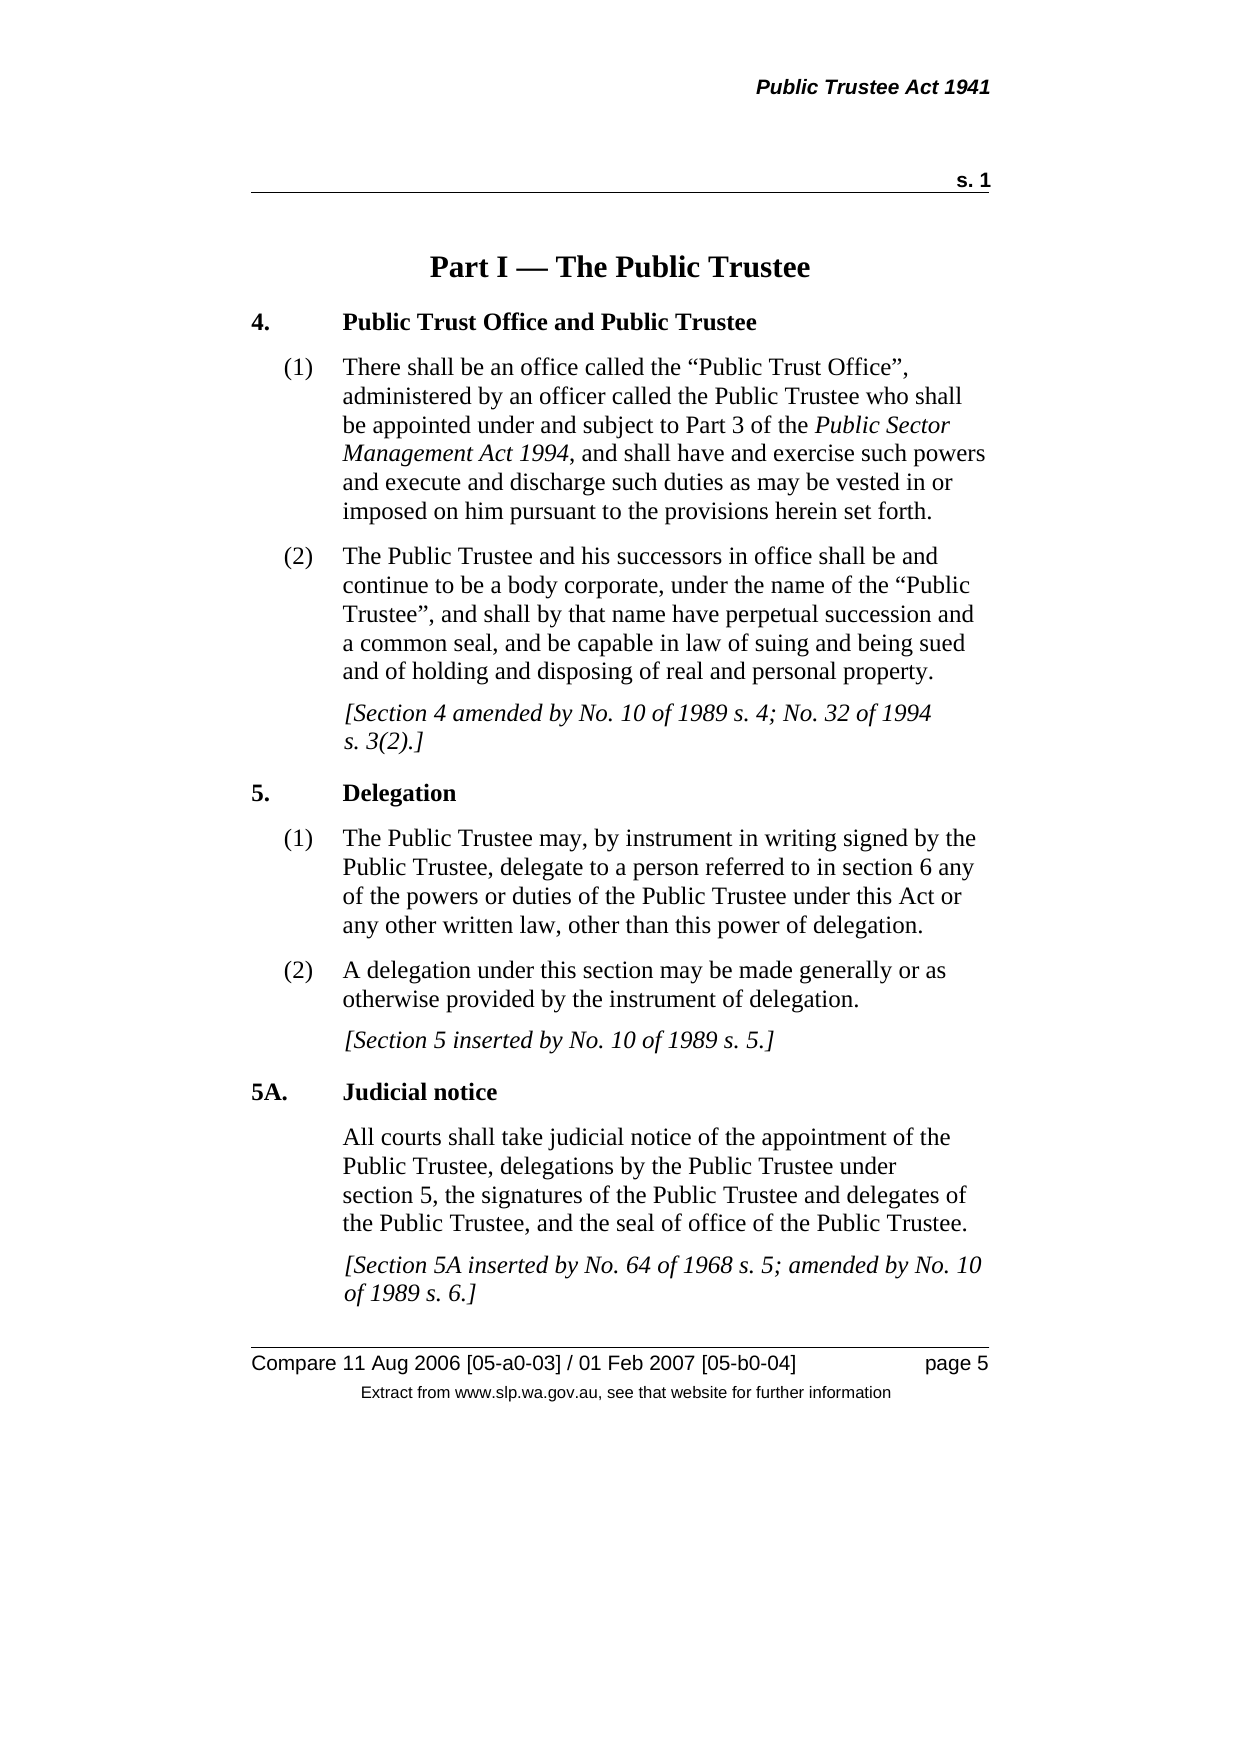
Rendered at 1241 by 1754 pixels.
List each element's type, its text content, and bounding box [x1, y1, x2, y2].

subtitle 4. Public Trust Office and Public Trustee [251, 307, 989, 336]
subtitle Part I — The Public Trustee [251, 248, 989, 284]
subtitle 5A. Judicial notice [251, 1077, 989, 1106]
text [Section 4 amended by No. 10 of 1989 s. 4; No. 32 of 1994 s. 3(2).] [251, 698, 989, 755]
text (2) The Public Trustee and his successors in office shall be and continue to be a body corporate, under the name of the “Public Trustee”, and shall by that name have perpetual succession and a common seal, and be capable in law of suing and being sued and of holding and disposing of real and personal property. [251, 541, 989, 685]
text All courts shall take judicial notice of the appointment of the Public Trustee, delegations by the Public Trustee under section 5, the signatures of the Public Trustee and delegates of the Public Trustee, and the seal of office of the Public Trustee. [251, 1122, 989, 1237]
text (1) There shall be an office called the “Public Trust Office”, administered by an officer called the Public Trustee who shall be appointed under and subject to Part 3 of the Public Sector Management Act 1994, and shall have and exercise such powers and execute and discharge such duties as may be vested in or imposed on him pursuant to the provisions herein set forth. [251, 352, 989, 525]
subtitle 5. Delegation [251, 778, 989, 807]
text [Section 5 inserted by No. 10 of 1989 s. 5.] [251, 1025, 989, 1054]
text (1) The Public Trustee may, by instrument in writing signed by the Public Trustee, delegate to a person referred to in section 6 any of the powers or duties of the Public Trustee under this Act or any other written law, other than this power of delegation. [251, 823, 989, 938]
text (2) A delegation under this section may be made generally or as otherwise provided by the instrument of delegation. [251, 955, 989, 1013]
text [Section 5A inserted by No. 64 of 1968 s. 5; amended by No. 10 of 1989 s. 6.] [251, 1250, 989, 1307]
